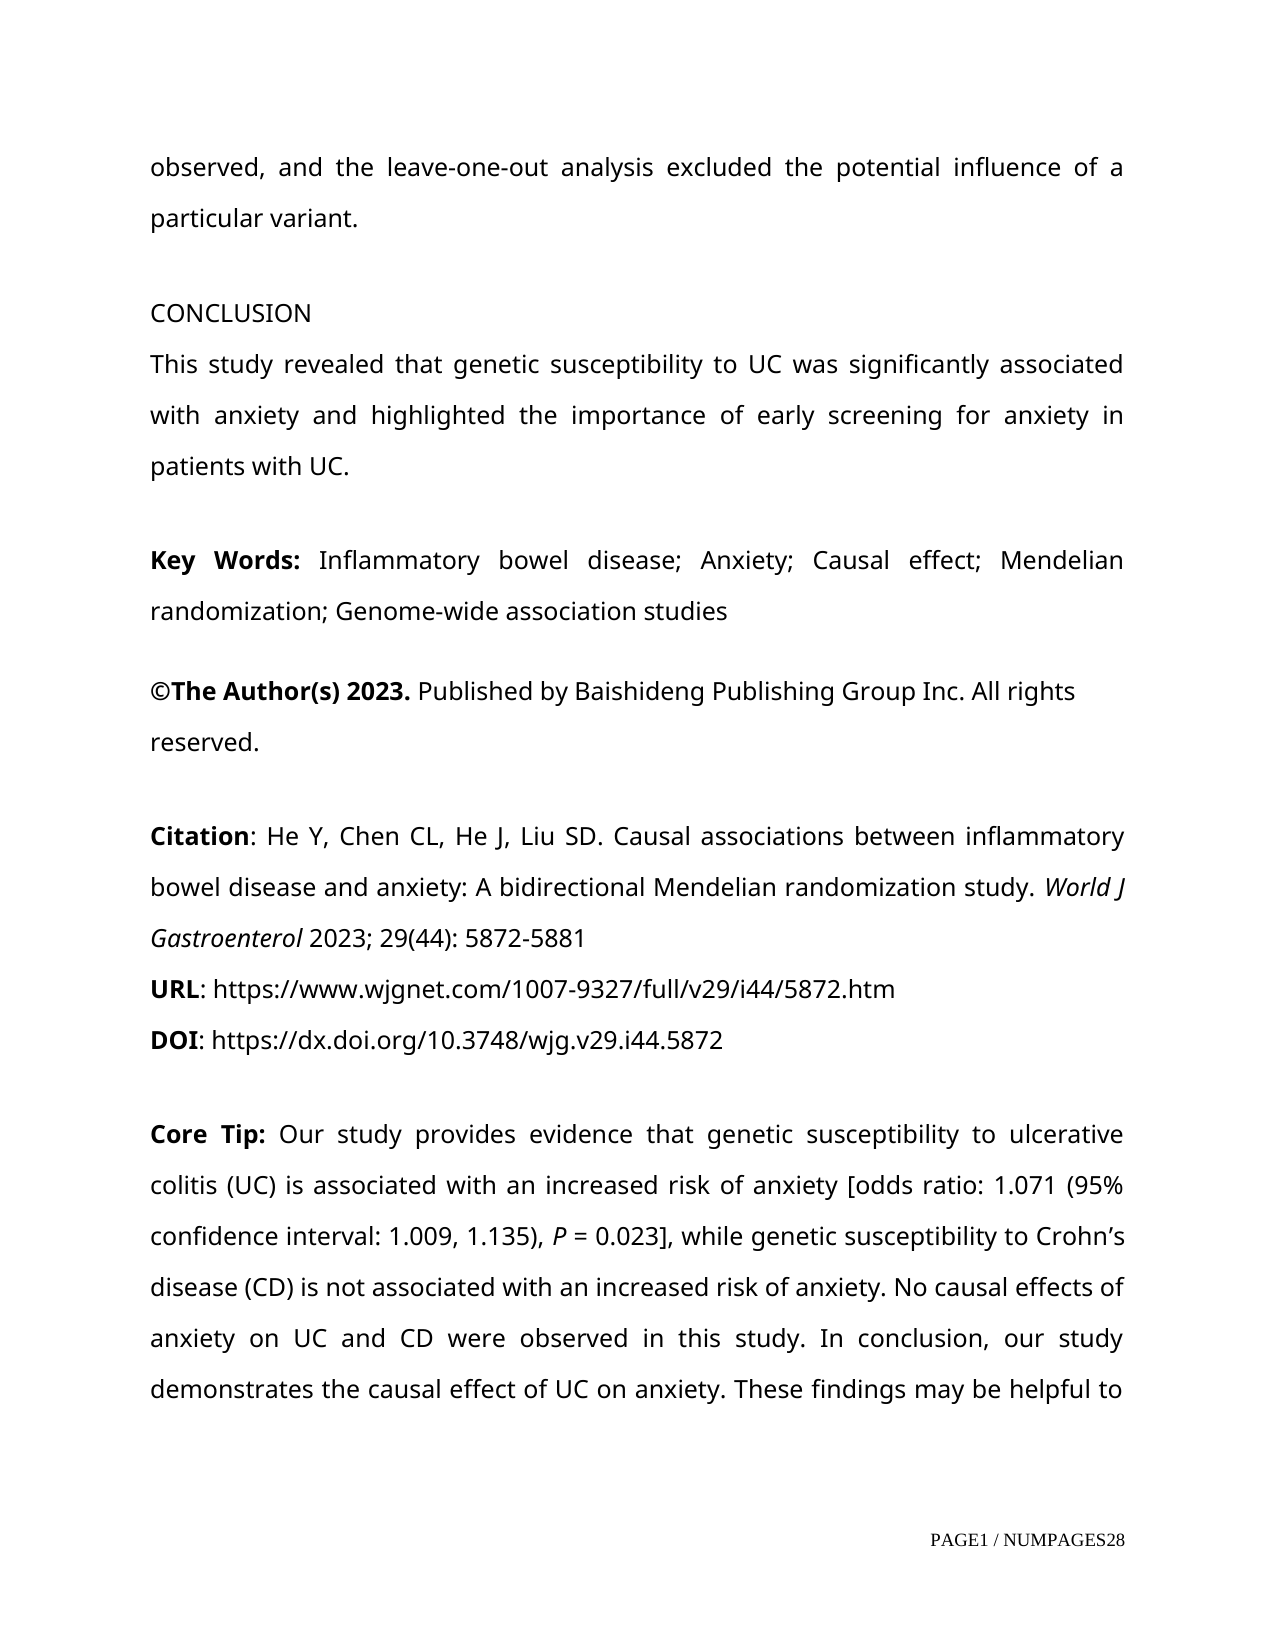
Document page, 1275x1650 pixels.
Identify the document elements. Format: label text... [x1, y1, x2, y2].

text ©The Author(s) 2023. Published by Baishideng Publishing Group Inc. All rights reserved. [150, 673, 1125, 758]
text Citation: He Y, Chen CL, He J, Liu SD. Causal associations between inflammatory bowel disease and anxiety: A bidirectional Mendelian randomization study. World J Gastroenterol 2023; 29(44): 5872-5881 [150, 818, 1125, 955]
text This study revealed that genetic susceptibility to UC was significantly associated with anxiety and highlighted the importance of early screening for anxiety in patients with UC. [150, 346, 1125, 482]
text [150, 1117, 1125, 1406]
text DOI: https://dx.doi.org/10.3748/wjg.v29.i44.5872 [150, 1023, 1125, 1057]
text CONCLUSION [150, 295, 1125, 329]
text URL: https://www.wjgnet.com/1007-9327/full/v29/i44/5872.htm [150, 972, 1125, 1006]
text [150, 150, 1125, 235]
text Key Words: Inflammatory bowel disease; Anxiety; Causal effect; Mendelian randomization; Genome-wide association studies [150, 542, 1125, 628]
